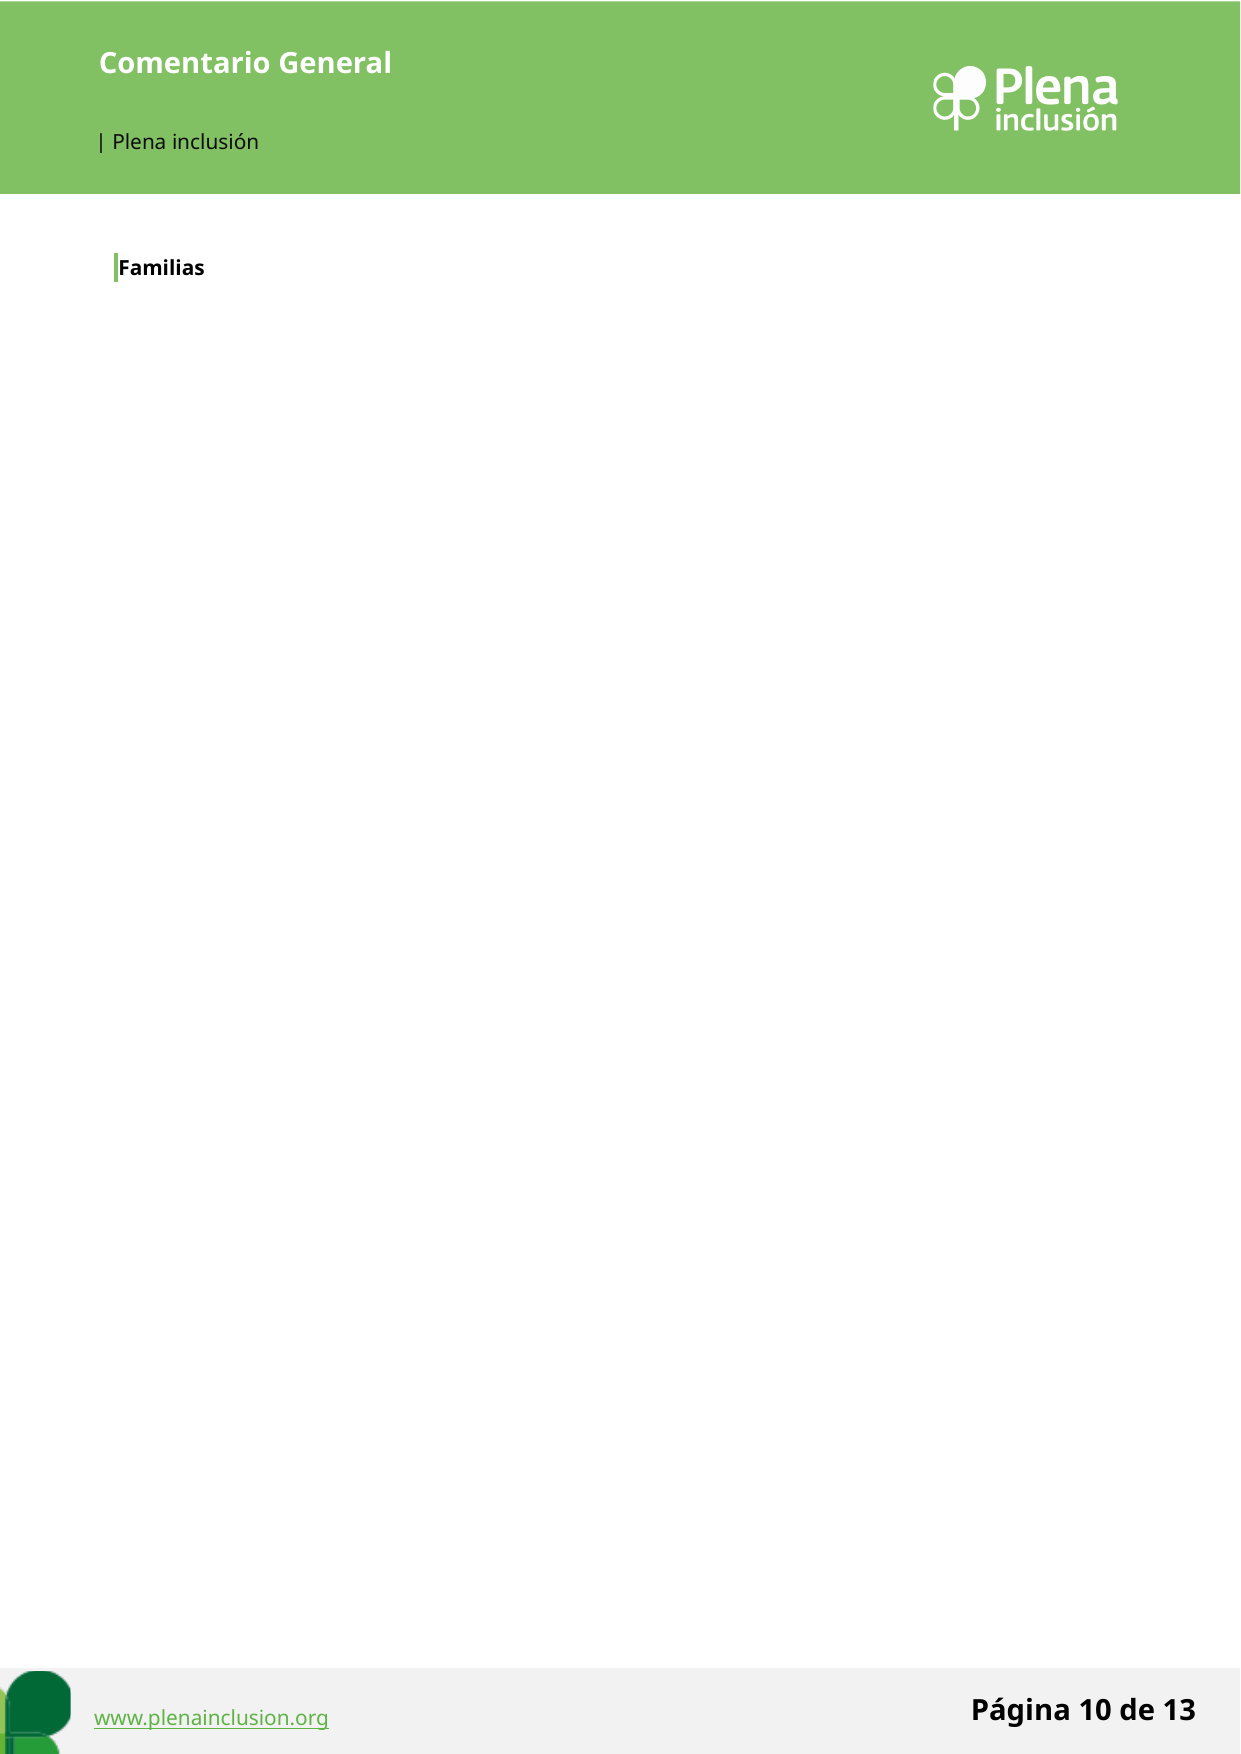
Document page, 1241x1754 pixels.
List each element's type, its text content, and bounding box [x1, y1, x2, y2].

subtitle Familias [118, 253, 1122, 282]
picture [933, 66, 1118, 131]
